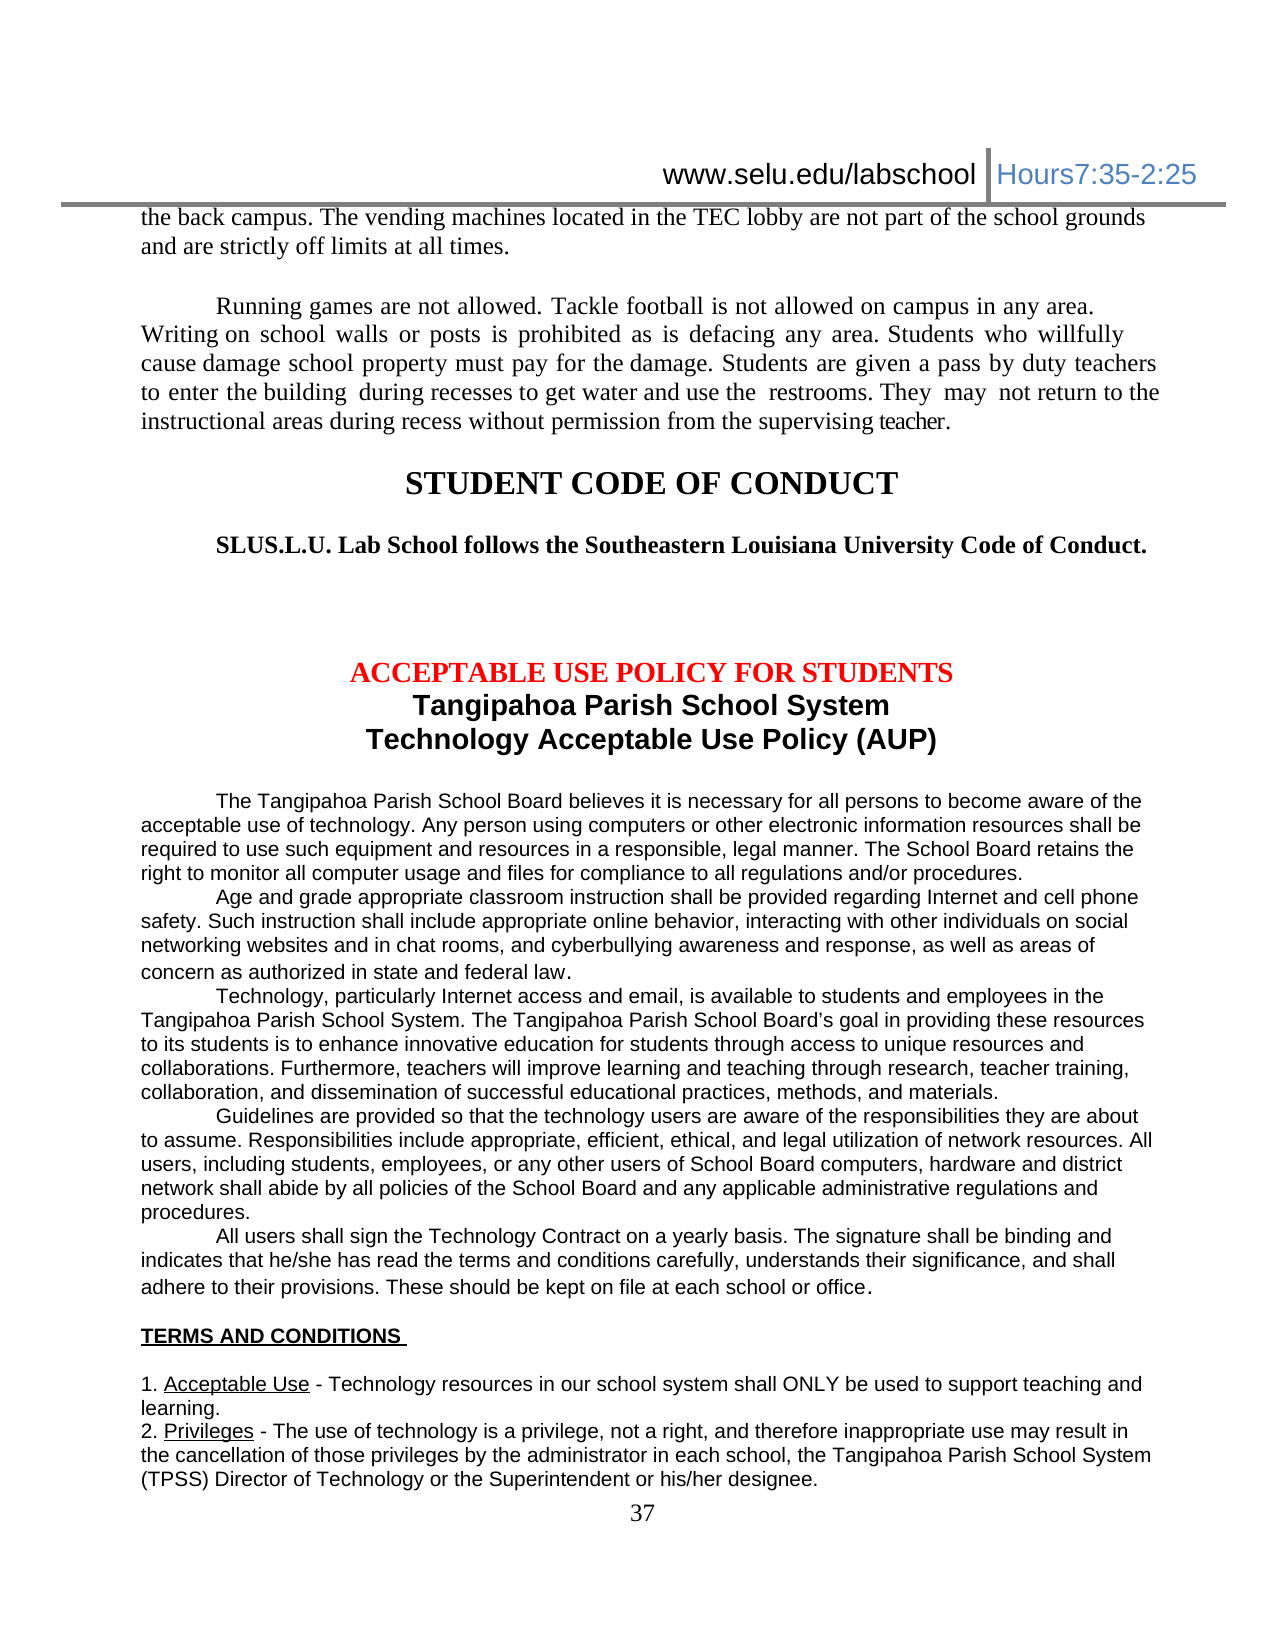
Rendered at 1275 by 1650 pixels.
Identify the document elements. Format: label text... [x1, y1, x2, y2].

text STUDENT CODE OF CONDUCT [141, 463, 1162, 502]
text Lab School follows the Southeastern Louisiana University Code of Conduct. [141, 530, 1162, 559]
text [141, 202, 1162, 259]
text Running games are not allowed. Tackle football is not allowed on campus in any area. Writing on school walls or posts is prohibited as is defacing any area. Students who willfully cause damage school property must pay for the damage. Students are given a pass by duty teachers to enter the building during recesses to get water and use the restrooms. They may not return to the instructional areas during recess without permission from the supervising teacher. [141, 291, 1162, 434]
